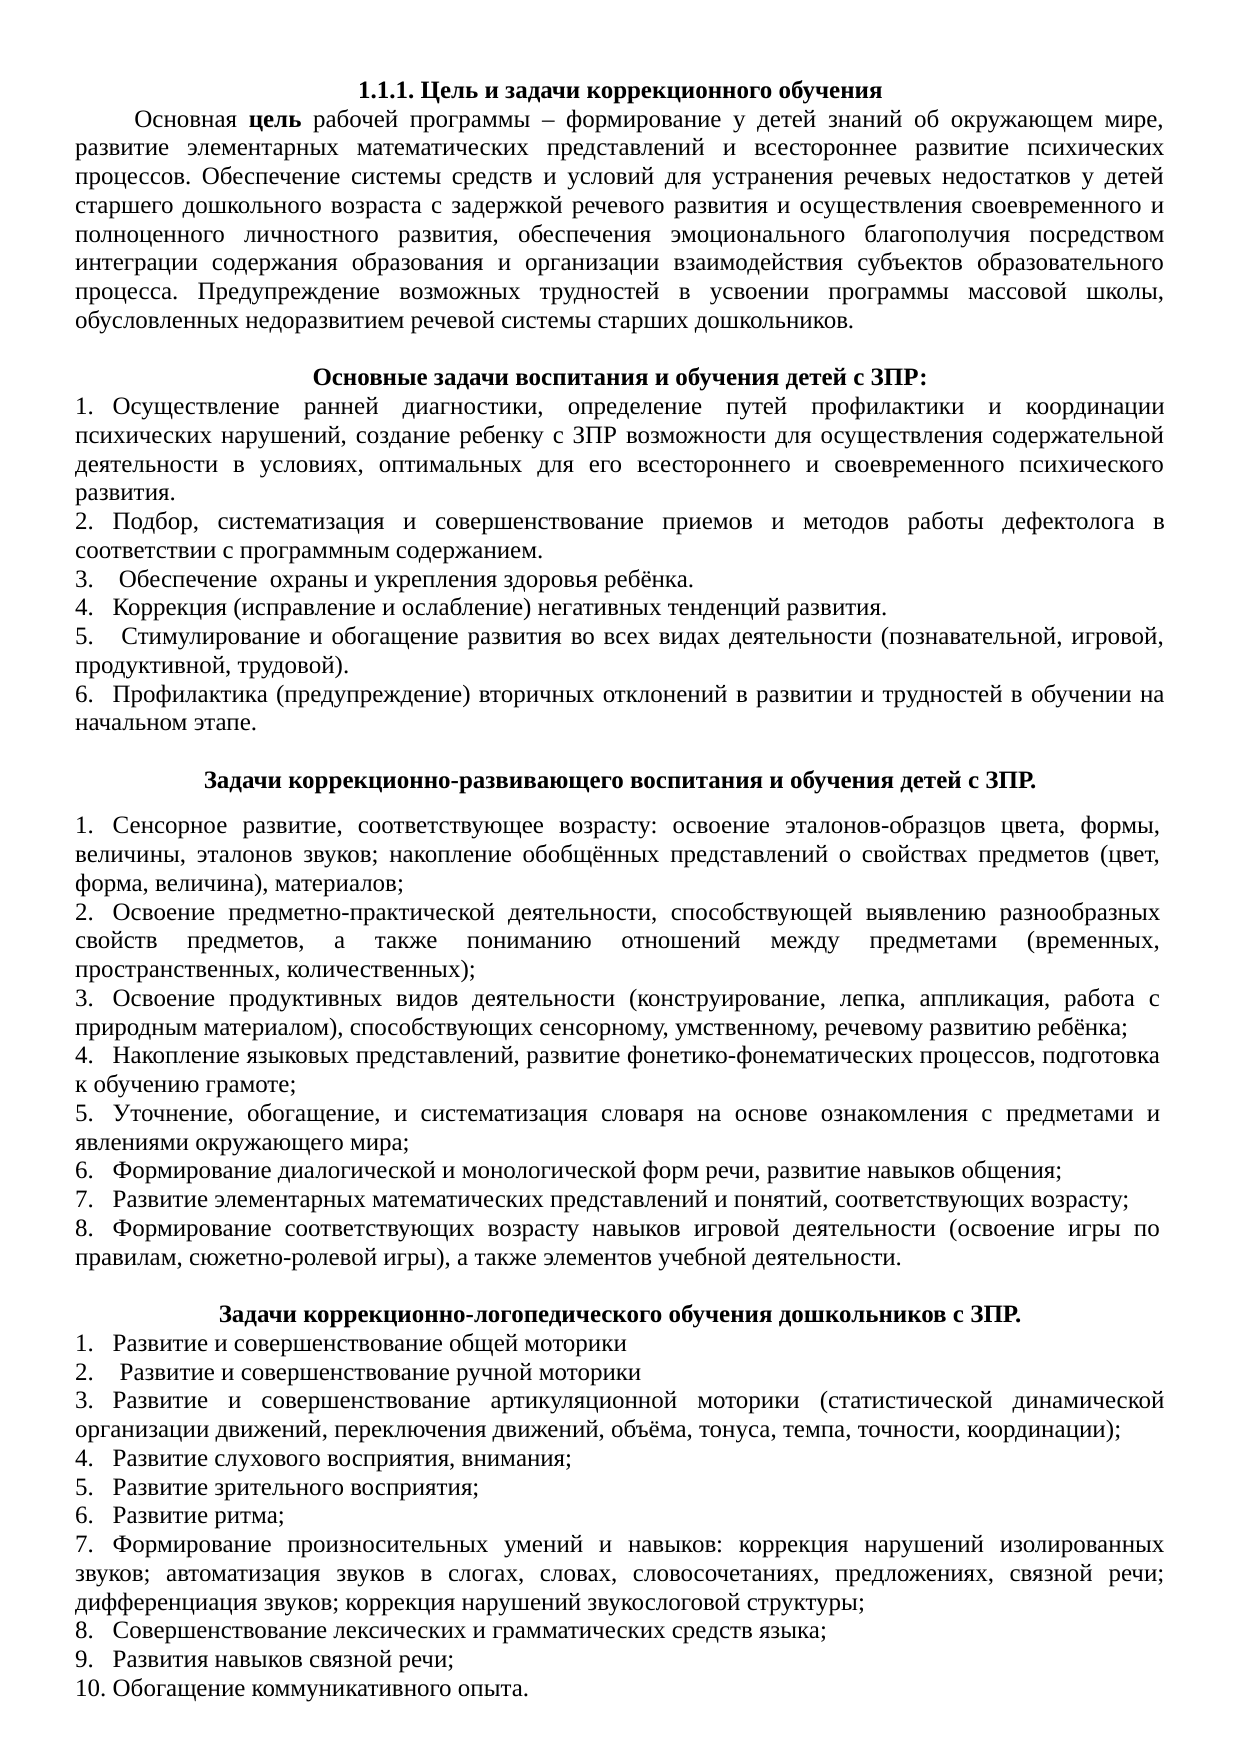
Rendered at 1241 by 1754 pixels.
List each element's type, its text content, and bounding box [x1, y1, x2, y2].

list Развитие элементарных математических представлений и понятий, соответствующих возрасту; [75, 1184, 1161, 1213]
list Развитие и совершенствование общей моторики [75, 1328, 1165, 1357]
list Формирование диалогической и монологической форм речи, развитие навыков общения; [75, 1156, 1161, 1184]
list Развитие зрительного восприятия; [75, 1472, 1165, 1501]
list Формирование произносительных умений и навыков: коррекция нарушений изолированных звуков; автоматизация звуков в слогах, словах, словосочетаниях, предложениях, связной речи; дифференциация звуков; коррекция нарушений звукослоговой структуры; [75, 1529, 1165, 1616]
list Освоение предметно-практической деятельности, способствующей выявлению разнообразных свойств предметов, а также пониманию отношений между предметами (временных, пространственных, количественных); [75, 897, 1161, 983]
list Формирование соответствующих возрасту навыков игровой деятельности (освоение игры по правилам, сюжетно-ролевой игры), а также элементов учебной деятельности. [75, 1213, 1161, 1271]
list Уточнение, обогащение, и систематизация словаря на основе ознакомления с предметами и явлениями окружающего мира; [75, 1098, 1161, 1156]
list Развитие слухового восприятия, внимания; [75, 1443, 1165, 1472]
list Накопление языковых представлений, развитие фонетико-фонематических процессов, подготовка к обучению грамоте; [75, 1041, 1161, 1098]
list Освоение продуктивных видов деятельности (конструирование, лепка, аппликация, работа с природным материалом), способствующих сенсорному, умственному, речевому развитию ребёнка; [75, 983, 1161, 1041]
list Развития навыков связной речи; [75, 1644, 1165, 1673]
list Обеспечение охраны и укрепления здоровья ребёнка. [75, 564, 1165, 592]
text Задачи коррекционно-логопедического обучения дошкольников с ЗПР. [75, 1299, 1165, 1328]
list Стимулирование и обогащение развития во всех видах деятельности (познавательной, игровой, продуктивной, трудовой). [75, 621, 1165, 679]
list Подбор, систематизация и совершенствование приемов и методов работы дефектолога в соответствии с программным содержанием. [75, 506, 1165, 564]
list Сенсорное развитие, соответствующее возрасту: освоение эталонов-образцов цвета, формы, величины, эталонов звуков; накопление обобщённых представлений о свойствах предметов (цвет, форма, величина), материалов; [75, 811, 1161, 897]
list Развитие и совершенствование ручной моторики [75, 1357, 1165, 1386]
text Основная цель рабочей программы – формирование у детей знаний об окружающем мире, развитие элементарных математических представлений и всестороннее развитие психических процессов. Обеспечение системы средств и условий для устранения речевых недостатков у детей старшего дошкольного возраста с задержкой речевого развития и осуществления своевременного и полноценного личностного развития, обеспечения эмоционального благополучия посредством интеграции содержания образования и организации взаимодействия субъектов образовательного процесса. Предупреждение возможных трудностей в усвоении программы массовой школы, обусловленных недоразвитием речевой системы старших дошкольников. [75, 104, 1165, 334]
list Коррекция (исправление и ослабление) негативных тенденций развития. [75, 592, 1165, 621]
list Обогащение коммуникативного опыта. [75, 1673, 1165, 1702]
text Задачи коррекционно-развивающего воспитания и обучения детей с ЗПР. [75, 765, 1165, 794]
list Совершенствование лексических и грамматических средств языка; [75, 1616, 1165, 1644]
list Профилактика (предупреждение) вторичных отклонений в развитии и трудностей в обучении на начальном этапе. [75, 679, 1165, 736]
text 1.1.1. Цель и задачи коррекционного обучения [75, 75, 1165, 104]
text Основные задачи воспитания и обучения детей с ЗПР: [75, 362, 1165, 391]
list Осуществление ранней диагностики, определение путей профилактики и координации психических нарушений, создание ребенку с ЗПР возможности для осуществления содержательной деятельности в условиях, оптимальных для его всестороннего и своевременного психического развития. [75, 391, 1165, 506]
list Развитие и совершенствование артикуляционной моторики (статистической динамической организации движений, переключения движений, объёма, тонуса, темпа, точности, координации); [75, 1386, 1165, 1443]
list Развитие ритма; [75, 1501, 1165, 1529]
